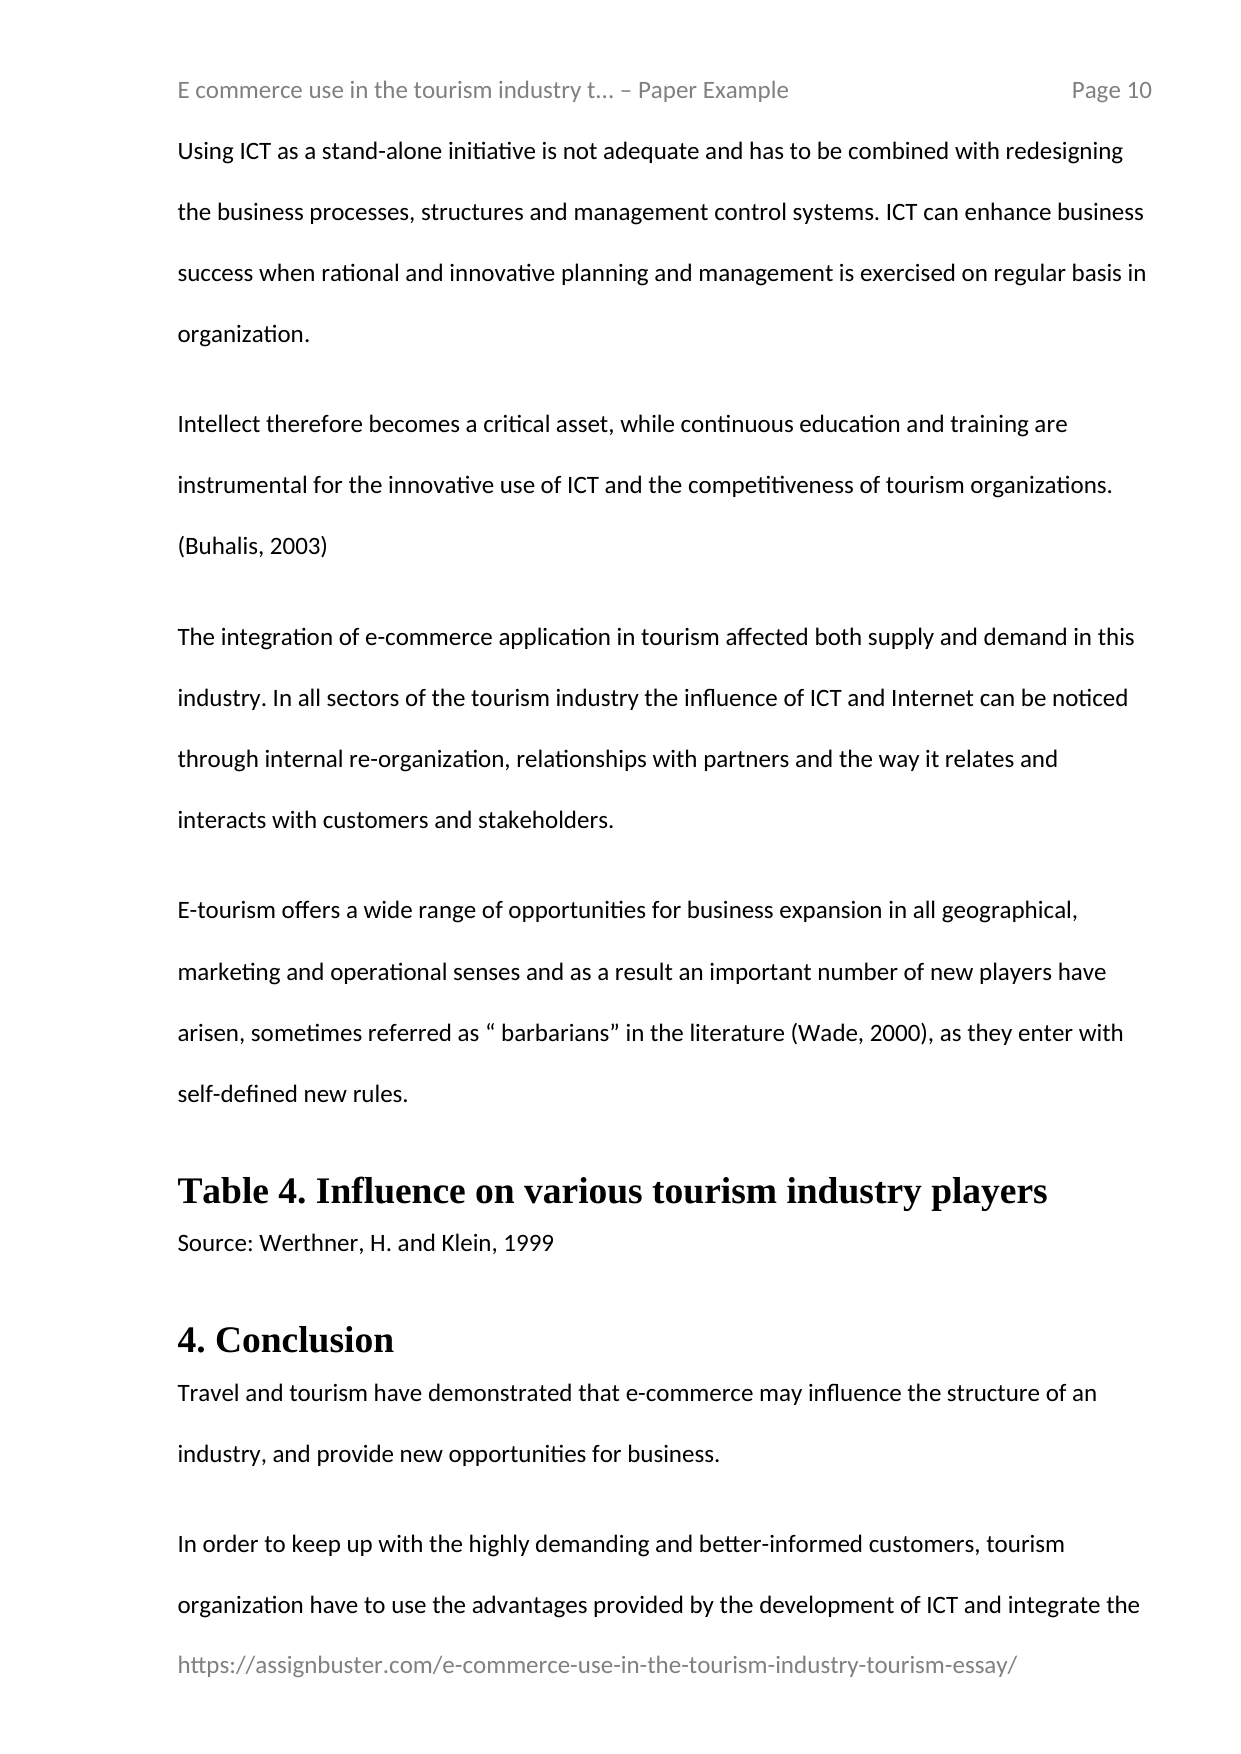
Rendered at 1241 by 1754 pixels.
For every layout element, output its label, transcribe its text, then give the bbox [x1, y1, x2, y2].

text Travel and tourism have demonstrated that e-commerce may influence the structure of an industry, and provide new opportunities for business. [177, 1377, 1152, 1468]
text Using ICT as a stand-alone initiative is not adequate and has to be combined with redesigning the business processes, structures and management control systems. ICT can enhance business success when rational and innovative planning and management is exercised on regular basis in organization. [177, 135, 1152, 348]
text The integration of e-commerce application in tourism affected both supply and demand in this industry. In all sectors of the tourism industry the influence of ICT and Internet can be noticed through internal re-organization, relationships with partners and the way it relates and interacts with customers and stakeholders. [177, 621, 1152, 835]
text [177, 1528, 1152, 1620]
subtitle Table 4. Influence on various tourism industry players [177, 1168, 1152, 1211]
text Source: Werthner, H. and Klein, 1999 [177, 1227, 1152, 1258]
text Intellect therefore becomes a critical asset, while continuous education and training are instrumental for the innovative use of ICT and the competitiveness of tourism organizations. (Buhalis, 2003) [177, 408, 1152, 561]
text E-tourism offers a wide range of opportunities for business expansion in all geographical, marketing and operational senses and as a result an important number of new players have arisen, sometimes referred as “ barbarians” in the literature (Wade, 2000), as they enter with self-defined new rules. [177, 895, 1152, 1108]
subtitle 4. Conclusion [177, 1318, 1152, 1361]
